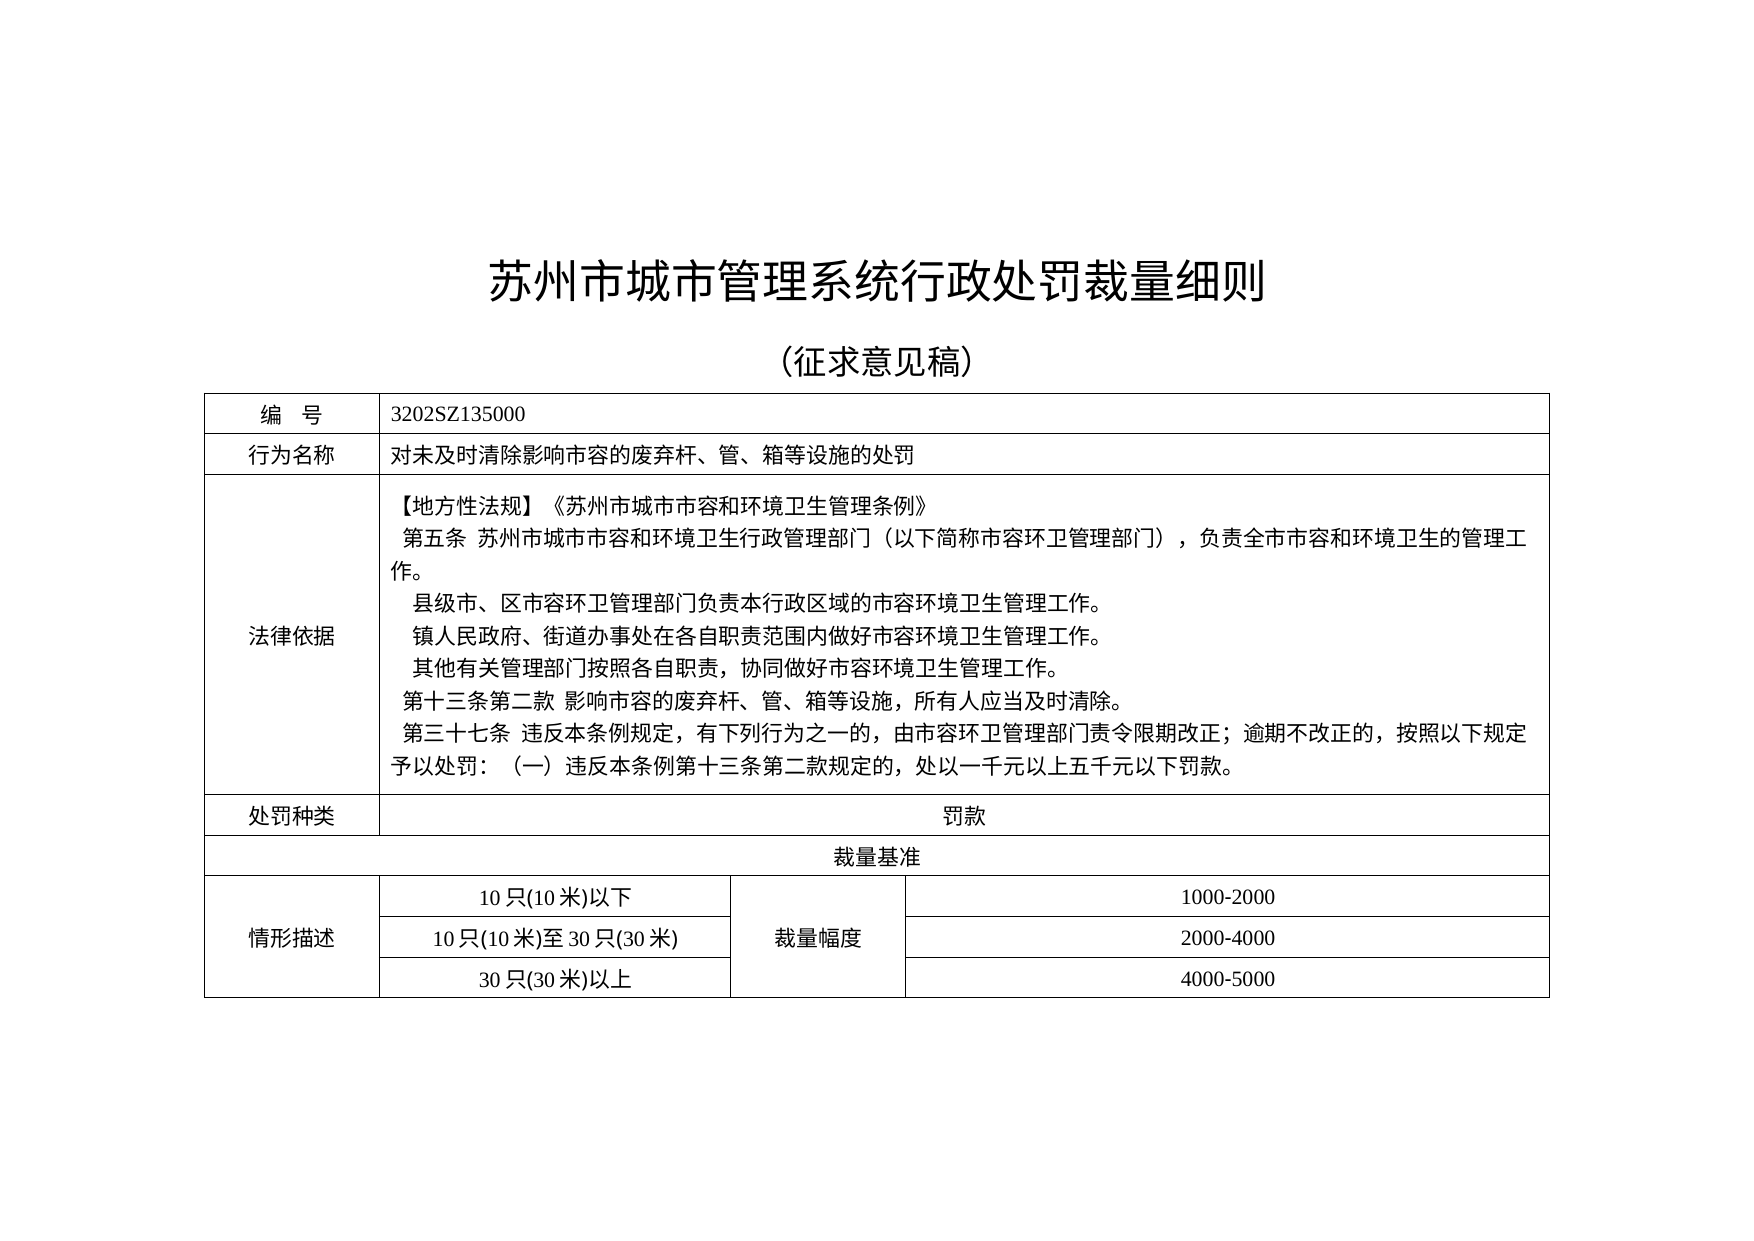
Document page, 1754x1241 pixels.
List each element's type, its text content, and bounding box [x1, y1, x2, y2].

table_cell 裁量幅度 [731, 876, 905, 997]
table_cell 2000-4000 [906, 917, 1549, 957]
table_cell 30只(30米)以上 [380, 958, 730, 997]
text 苏州市城市管理系统行政处罚裁量细则 [159, 230, 1594, 328]
table_cell 罚款 [380, 795, 1549, 835]
table_cell 【地方性法规】《苏州市城市市容和环境卫生管理条例》 第五条 苏州市城市市容和环境卫生行政管理部门（以下简称市容环卫管理部门），负责全市市容和环境卫生的管理工作。 县级市、区市容环卫管理部门负责本行政区域的市容环境卫生管理工作。 镇人民政府、街道办事处在各自职责范围内做好市容环境卫生管理工作。 其他有关管理部门按照各自职责，协同做好市容环境卫生管理工作。 第十三条第二款 影响市容的废弃杆、管、箱等设施，所有人应当及时清除。 第三十七条 违反本条例规定，有下列行为之一的，由市容环卫管理部门责令限期改正；逾期不改正的，按照以下规定予以处罚：（一）违反本条例第十三条第二款规定的，处以一千元以上五千元以下罚款。 [380, 475, 1549, 794]
table_cell 1000-2000 [906, 876, 1549, 916]
text （征求意见稿） [159, 328, 1594, 393]
table_cell 10只(10米)以下 [380, 876, 730, 916]
table_cell 处罚种类 [205, 795, 379, 835]
table_cell 4000-5000 [906, 958, 1549, 997]
table_cell 情形描述 [205, 876, 379, 997]
table_header 编 号 [205, 394, 379, 433]
table_cell 法律依据 [205, 475, 379, 794]
table_cell 行为名称 [205, 434, 379, 474]
table_cell 10只(10米)至30只(30米) [380, 917, 730, 957]
table_cell 对未及时清除影响市容的废弃杆、管、箱等设施的处罚 [380, 434, 1549, 474]
table_header 3202SZ135000 [380, 394, 1549, 433]
table_cell 裁量基准 [205, 836, 1549, 875]
